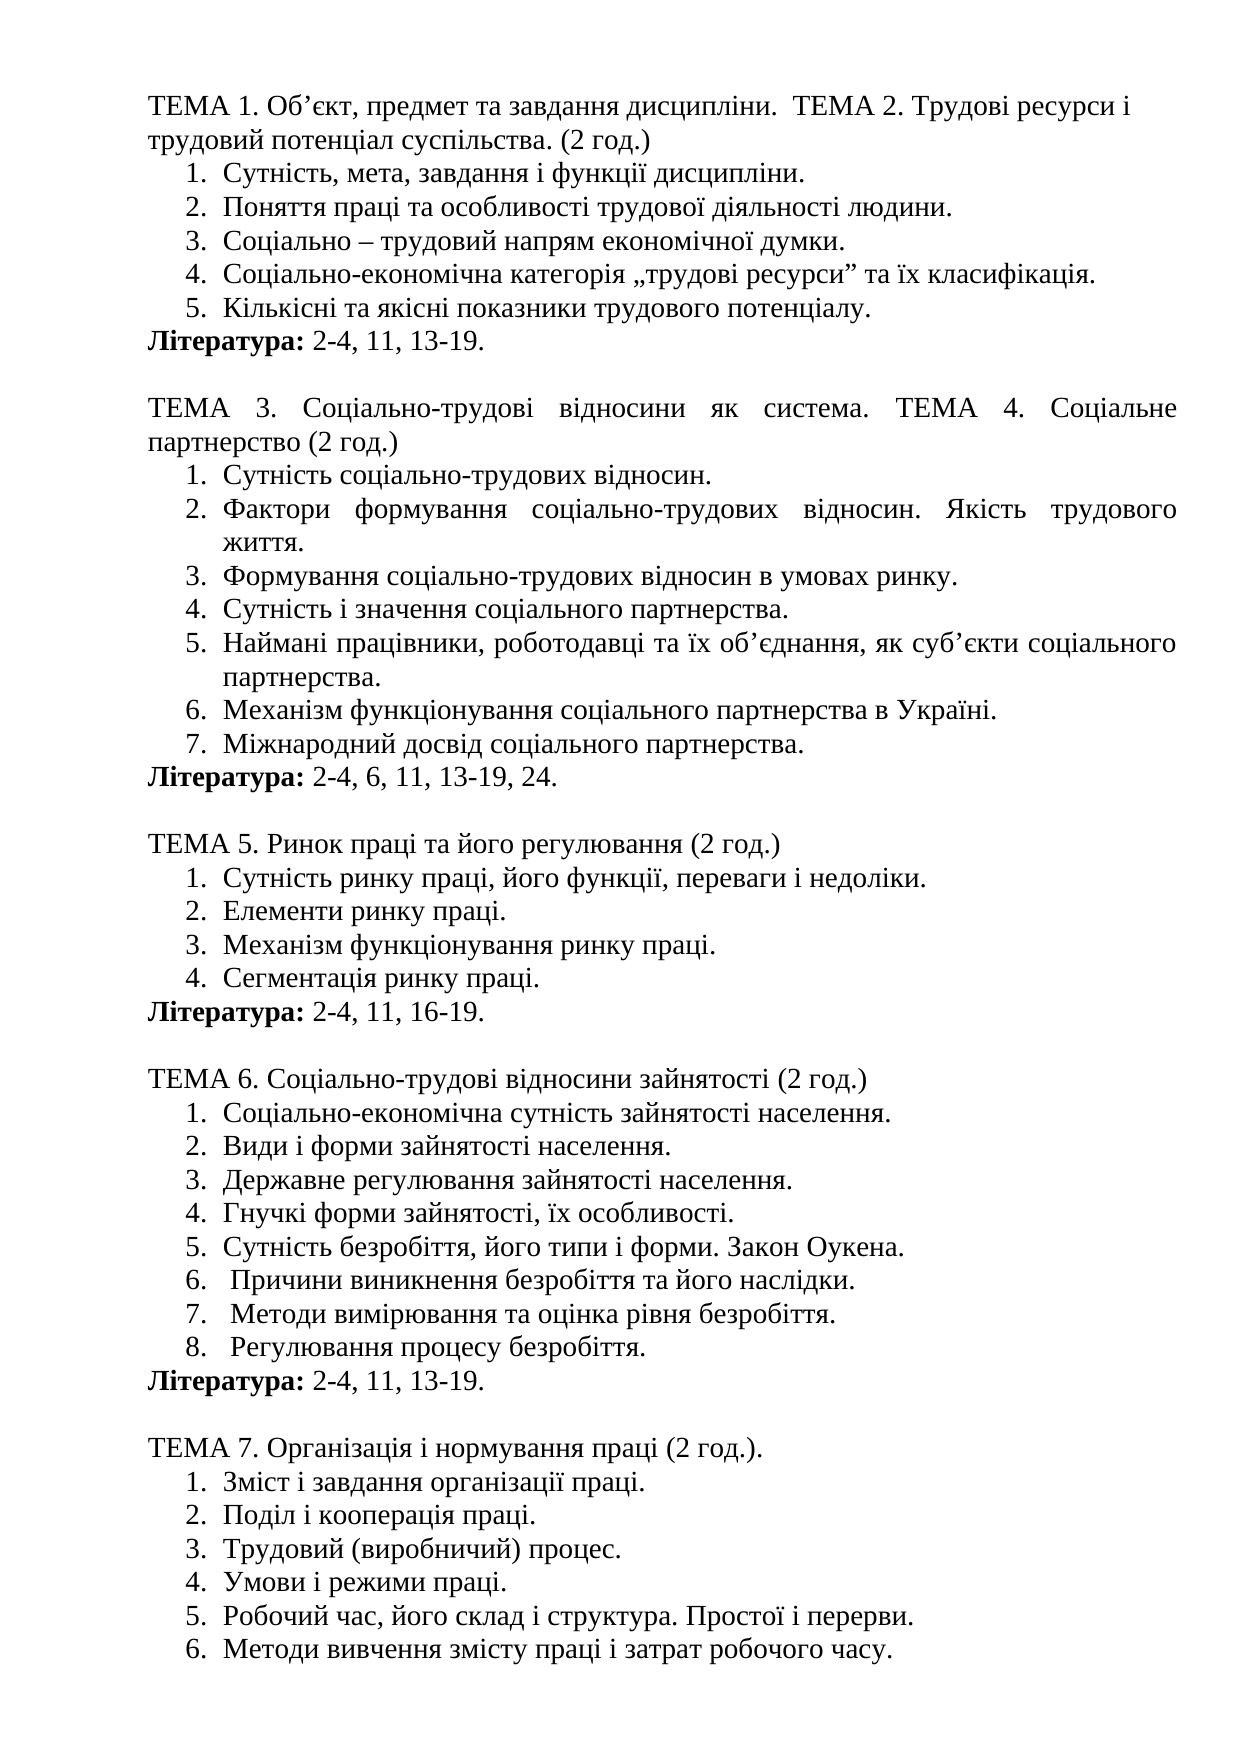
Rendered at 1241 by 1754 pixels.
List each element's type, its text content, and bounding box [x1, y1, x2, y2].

list Сегментація ринку праці. [185, 961, 1178, 994]
list Поділ і кооперація праці. [185, 1497, 1152, 1531]
list Поняття праці та особливості трудової діяльності людини. [185, 189, 1152, 223]
text ТЕМА 1. Об’єкт, предмет та завдання дисципліни. ТЕМА 2. Трудові ресурси і трудовий потенціал суспільства. (2 год.) [148, 88, 1152, 156]
list Методи вивчення змісту праці і затрат робочого часу. [185, 1631, 1152, 1665]
list Сутність соціально-трудових відносин. [185, 457, 1178, 491]
list Соціально-економічна сутність зайнятості населення. [185, 1095, 1152, 1128]
list Сутність безробіття, його типи і форми. Закон Оукена. [185, 1229, 1152, 1262]
text Література: 2-4, 6, 11, 13-19, 24. [148, 759, 1152, 793]
list Умови і режими праці. [185, 1564, 1152, 1598]
list Кількісні та якісні показники трудового потенціалу. [185, 290, 1152, 323]
list Зміст і завдання організації праці. [185, 1464, 1152, 1497]
list Робочий час, його склад і структура. Простої і перерви. [185, 1598, 1152, 1631]
text Література: 2-4, 11, 13-19. [148, 1363, 1152, 1397]
list Елементи ринку праці. [185, 893, 1178, 927]
list Державне регулювання зайнятості населення. [185, 1162, 1152, 1195]
list Види і форми зайнятості населення. [185, 1128, 1152, 1162]
text ТЕМА 5. Ринок праці та його регулювання (2 год.) [148, 826, 1178, 860]
list Причини виникнення безробіття та його наслідки. [185, 1262, 1152, 1296]
list Соціально-економічна категорія „трудові ресурси” та їх класифікація. [185, 256, 1152, 290]
list Наймані працівники, роботодавці та їх об’єднання, як суб’єкти соціального партнерства. [185, 625, 1178, 692]
list Соціально – трудовий напрям економічної думки. [185, 223, 1152, 256]
list Фактори формування соціально-трудових відносин. Якість трудового життя. [185, 491, 1178, 558]
list Міжнародний досвід соціального партнерства. [185, 726, 1178, 759]
list Формування соціально-трудових відносин в умовах ринку. [185, 558, 1178, 592]
list Сутність і значення соціального партнерства. [185, 592, 1178, 625]
text ТЕМА 6. Соціально-трудові відносини зайнятості (2 год.) [148, 1061, 1152, 1095]
list Методи вимірювання та оцінка рівня безробіття. [185, 1296, 1152, 1329]
list Трудовий (виробничий) процес. [185, 1531, 1152, 1564]
list Регулювання процесу безробіття. [185, 1329, 1152, 1363]
list Сутність, мета, завдання і функції дисципліни. [185, 156, 1152, 189]
list Механізм функціонування ринку праці. [185, 927, 1178, 961]
list Механізм функціонування соціального партнерства в Україні. [185, 692, 1178, 726]
text ТЕМА 3. Соціально-трудові відносини як система. ТЕМА 4. Соціальне партнерство (2 год.) [148, 390, 1178, 457]
list Сутність ринку праці, його функції, переваги і недоліки. [185, 860, 1178, 893]
list Гнучкі форми зайнятості, їх особливості. [185, 1195, 1152, 1229]
text Література: 2-4, 11, 13-19. [148, 323, 1152, 357]
text Література: 2-4, 11, 16-19. [148, 994, 1178, 1028]
text ТЕМА 7. Організація і нормування праці (2 год.). [148, 1430, 1152, 1464]
